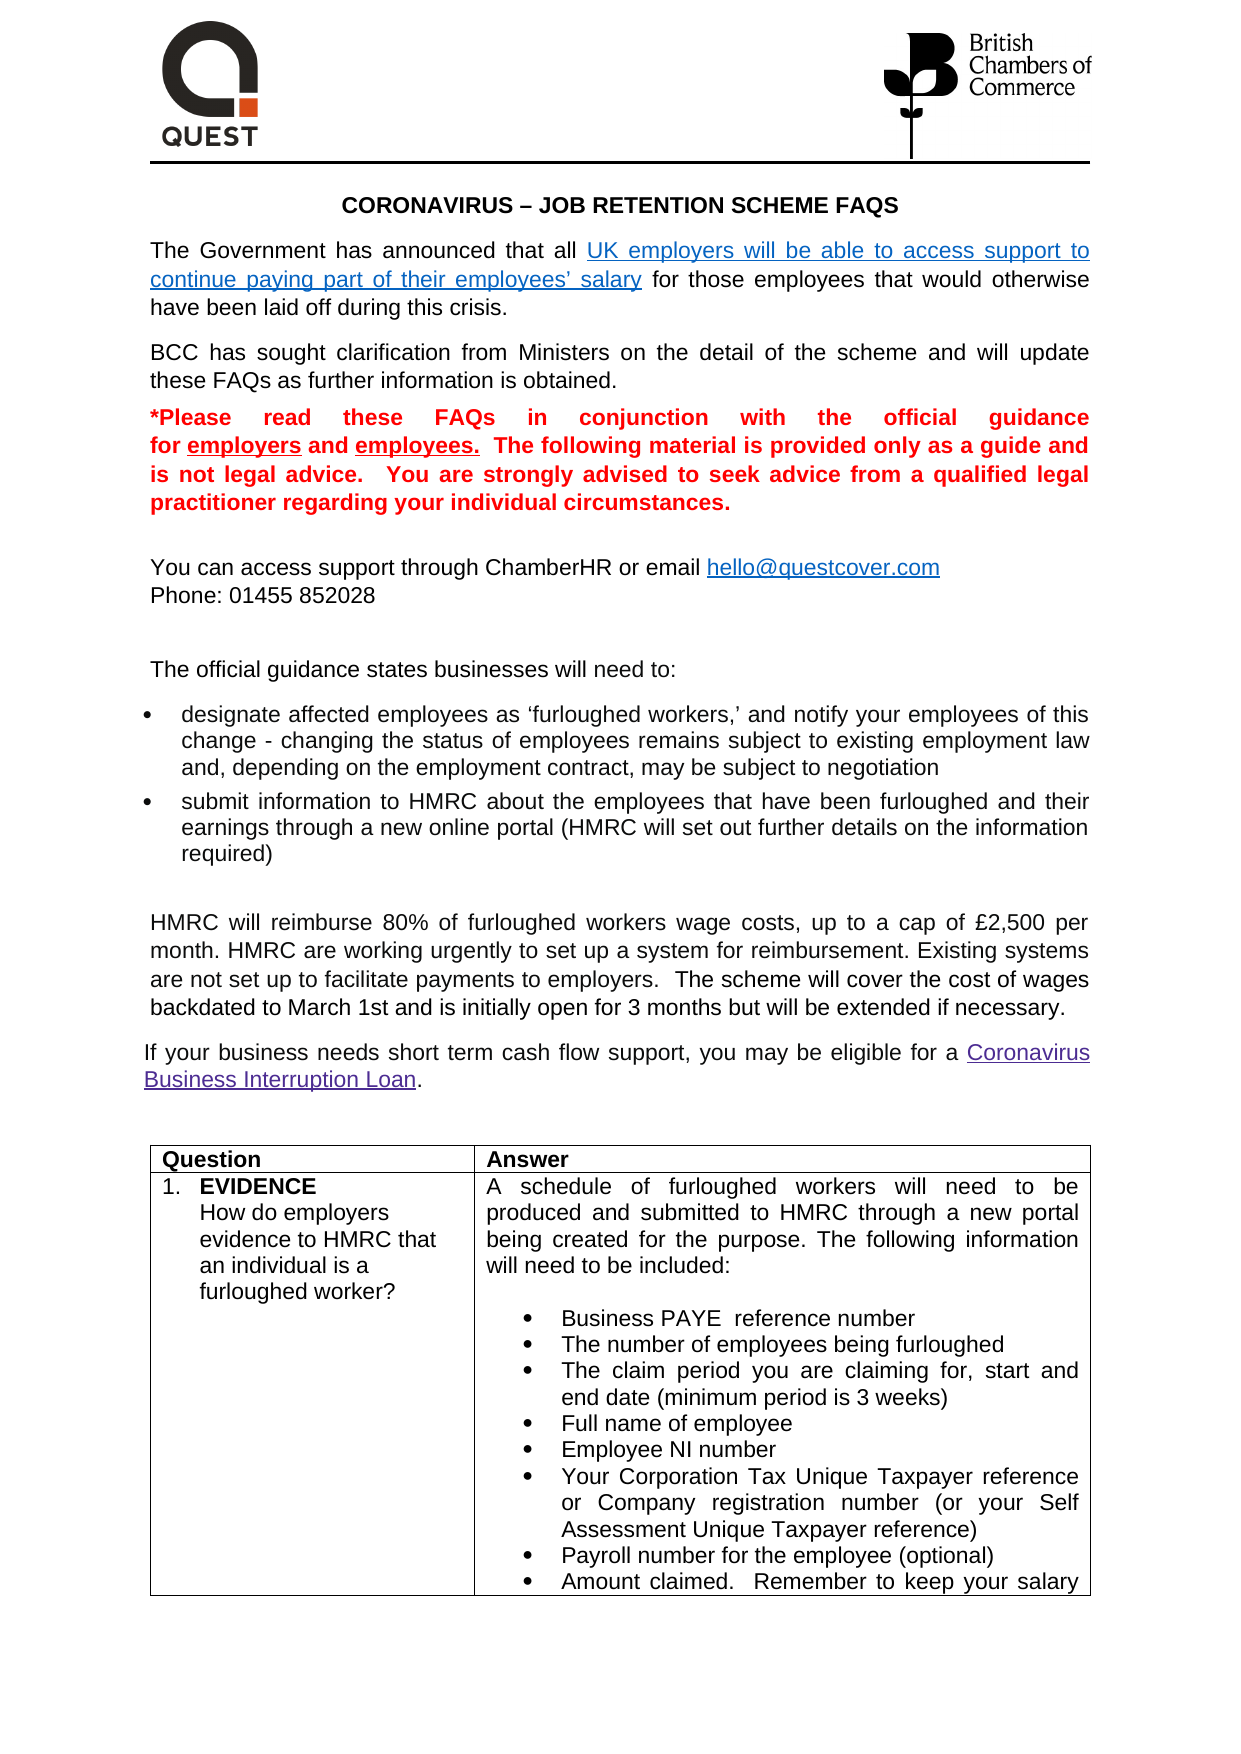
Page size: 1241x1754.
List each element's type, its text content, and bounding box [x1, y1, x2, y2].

text Phone: 01455 852028 [150, 582, 1090, 608]
text *Please read these FAQs in conjunction with the official guidance for employers and employees. The following material is provided only as a guide and is not legal advice. You are strongly advised to seek advice from a qualified legal practitioner regarding your individual circumstances. [150, 404, 1090, 515]
text BCC has sought clarification from Ministers on the detail of the scheme and will update these FAQs as further information is obtained. [150, 339, 1090, 394]
text If your business needs short term cash flow support, you may be eligible for a Coronavirus Business Interruption Loan. [144, 1039, 1090, 1092]
text The Government has announced that all UK employers will be able to access support to continue paying part of their employees’ salary for those employees that would otherwise have been laid off during this crisis. [150, 237, 1090, 320]
picture [884, 33, 1092, 159]
text HMRC will reimburse 80% of furloughed workers wage costs, up to a cap of £2,500 per month. HMRC are working urgently to set up a system for reimbursement. Existing systems are not set up to facilitate payments to employers. The scheme will cover the cost of wages backdated to March 1st and is initially open for 3 months but will be extended if necessary. [150, 909, 1090, 1020]
text CORONAVIRUS – JOB RETENTION SCHEME FAQS [150, 192, 1090, 219]
text The official guidance states businesses will need to: [150, 656, 1090, 682]
list designate affected employees as ‘furloughed workers,’ and notify your employees of this change - changing the status of employees remains subject to existing employment law and, depending on the employment contract, may be subject to negotiation [144, 701, 1090, 780]
table_header Answer [475, 1146, 1090, 1172]
picture [162, 21, 258, 147]
table_header Question [151, 1146, 474, 1172]
table_cell EVIDENCE How do employers evidence to HMRC that an individual is a furloughed worker? [151, 1173, 474, 1594]
text You can access support through ChamberHR or email hello@questcover.com [150, 554, 1090, 580]
list submit information to HMRC about the employees that have been furloughed and their earnings through a new online portal (HMRC will set out further details on the information required) [144, 788, 1090, 867]
